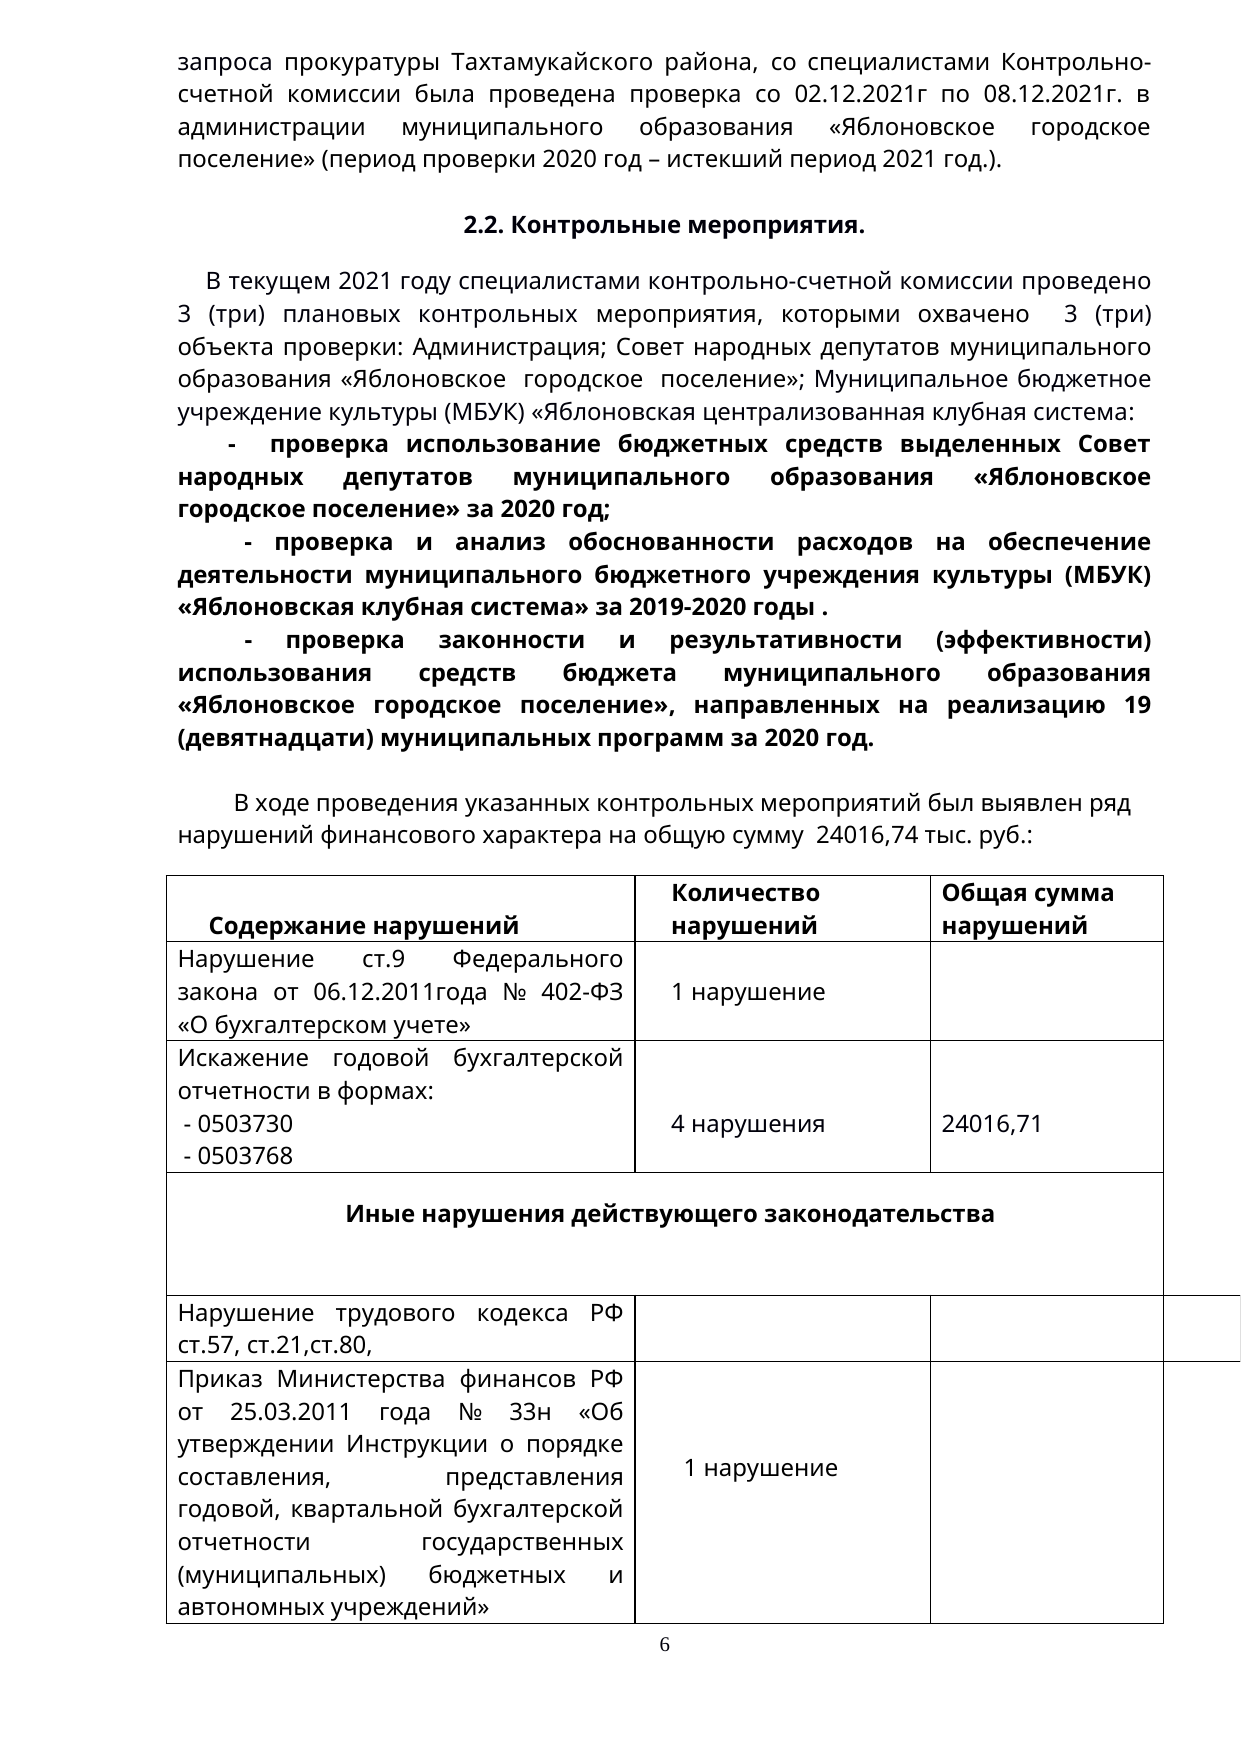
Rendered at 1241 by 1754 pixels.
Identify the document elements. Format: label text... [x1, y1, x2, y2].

table_cell [931, 1296, 1163, 1361]
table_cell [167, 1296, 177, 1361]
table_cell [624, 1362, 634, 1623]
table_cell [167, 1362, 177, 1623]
text - проверка использование бюджетных средств выделенных Совет народных депутатов муниципального образования «Яблоновское городское поселение» за 2020 год; [177, 427, 1152, 525]
table_cell 24016,71 [931, 1041, 1163, 1172]
text 2.2. Контрольные мероприятия. [177, 207, 1152, 240]
table_cell [636, 1296, 930, 1361]
table_header Количество нарушений [636, 876, 930, 941]
text - проверка законности и результативности (эффективности) использования средств бюджета муниципального образования «Яблоновское городское поселение», направленных на реализацию 19 (девятнадцати) муниципальных программ за 2020 год. [177, 623, 1152, 753]
text В текущем 2021 году специалистами контрольно-счетной комиссии проведено 3 (три) плановых контрольных мероприятия, которыми охвачено 3 (три) объекта проверки: Администрация; Совет народных депутатов муниципального образования «Яблоновское городское поселение»; Муниципальное бюджетное учреждение культуры (МБУК) «Яблоновская централизованная клубная система: [177, 264, 1152, 427]
table_header Содержание нарушений [167, 876, 634, 941]
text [177, 44, 1152, 175]
text - проверка и анализ обоснованности расходов на обеспечение деятельности муниципального бюджетного учреждения культуры (МБУК) «Яблоновская клубная система» за 2019-2020 годы . [177, 525, 1152, 623]
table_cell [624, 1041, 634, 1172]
table_cell Иные нарушения действующего законодательства [167, 1173, 1163, 1294]
table_cell 1 нарушение [636, 942, 930, 1040]
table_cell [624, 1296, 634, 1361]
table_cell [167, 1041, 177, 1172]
table_cell [1164, 1296, 1240, 1361]
table_cell 1 нарушение [636, 1362, 930, 1623]
table_cell Нарушение ст.9 Федерального закона от 06.12.2011года № 402-ФЗ «О бухгалтерском учете» [167, 942, 634, 1040]
table_header Общая сумма нарушений [931, 876, 1163, 941]
table_cell [931, 1362, 1163, 1623]
table_cell 4 нарушения [636, 1041, 930, 1172]
table_cell [931, 942, 1163, 1040]
text В ходе проведения указанных контрольных мероприятий был выявлен ряд нарушений финансового характера на общую сумму 24016,74 тыс. руб.: [177, 786, 1152, 851]
